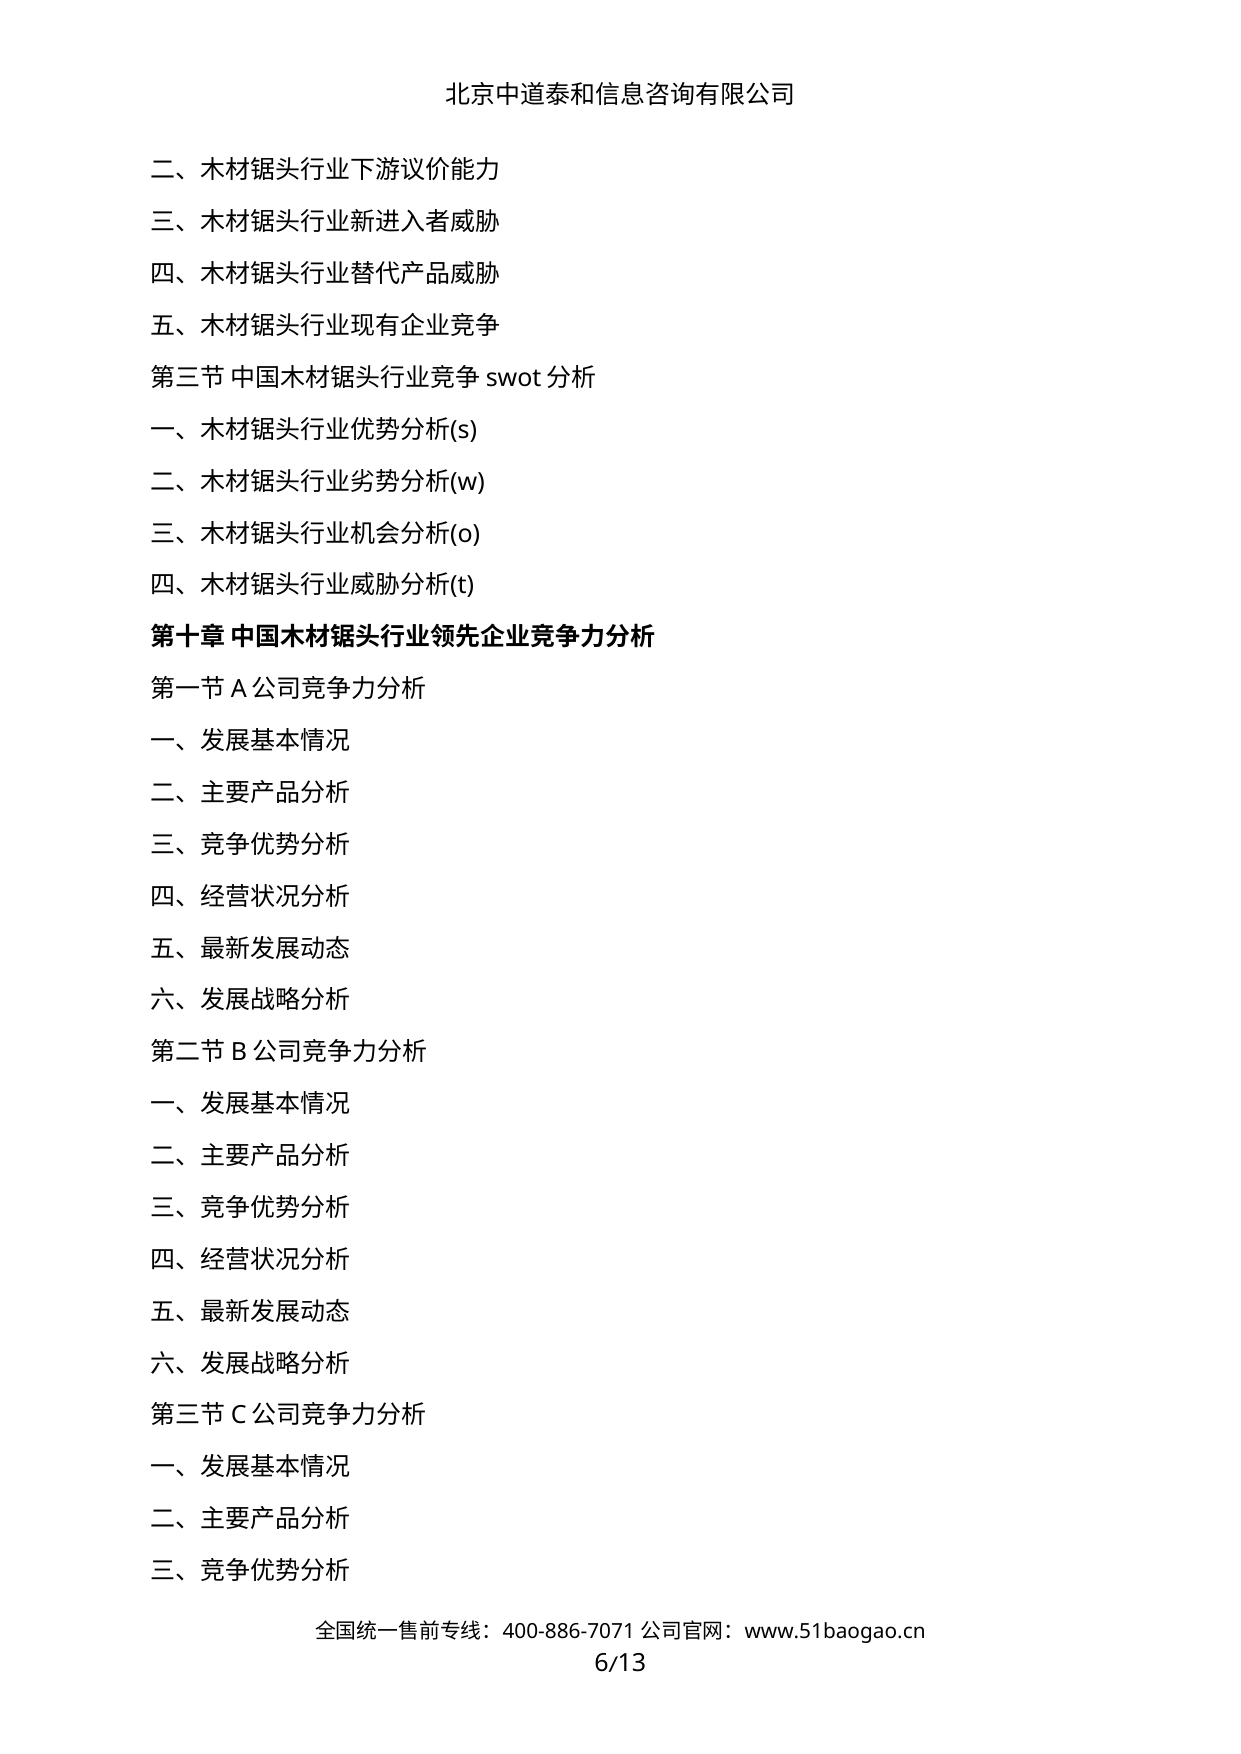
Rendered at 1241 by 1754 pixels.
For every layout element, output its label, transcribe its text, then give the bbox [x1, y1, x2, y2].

text 二、木材锯头行业下游议价能力 [150, 150, 1090, 186]
text 六、发展战略分析 [150, 1343, 1090, 1379]
text 四、木材锯头行业替代产品威胁 [150, 254, 1090, 290]
text 第二节 B公司竞争力分析 [150, 1032, 1090, 1068]
text 一、木材锯头行业优势分析(s) [150, 409, 1090, 446]
text 一、发展基本情况 [150, 1447, 1090, 1483]
text 二、主要产品分析 [150, 1499, 1090, 1535]
text 第十章 中国木材锯头行业领先企业竞争力分析 [150, 617, 1090, 653]
text 三、竞争优势分析 [150, 1551, 1090, 1587]
text 第三节 C公司竞争力分析 [150, 1395, 1090, 1431]
text 二、木材锯头行业劣势分析(w) [150, 461, 1090, 497]
text 三、竞争优势分析 [150, 1187, 1090, 1224]
text 一、发展基本情况 [150, 721, 1090, 757]
text 六、发展战略分析 [150, 980, 1090, 1016]
text 三、竞争优势分析 [150, 824, 1090, 861]
text 五、最新发展动态 [150, 928, 1090, 964]
text 五、木材锯头行业现有企业竞争 [150, 306, 1090, 342]
text 三、木材锯头行业新进入者威胁 [150, 202, 1090, 238]
text 四、经营状况分析 [150, 876, 1090, 912]
text 第三节 中国木材锯头行业竞争swot分析 [150, 357, 1090, 394]
text 五、最新发展动态 [150, 1291, 1090, 1327]
text 四、木材锯头行业威胁分析(t) [150, 565, 1090, 601]
text 一、发展基本情况 [150, 1084, 1090, 1120]
text 四、经营状况分析 [150, 1239, 1090, 1276]
text 三、木材锯头行业机会分析(o) [150, 513, 1090, 549]
text 二、主要产品分析 [150, 1136, 1090, 1172]
text 二、主要产品分析 [150, 772, 1090, 809]
text 第一节 A公司竞争力分析 [150, 669, 1090, 705]
